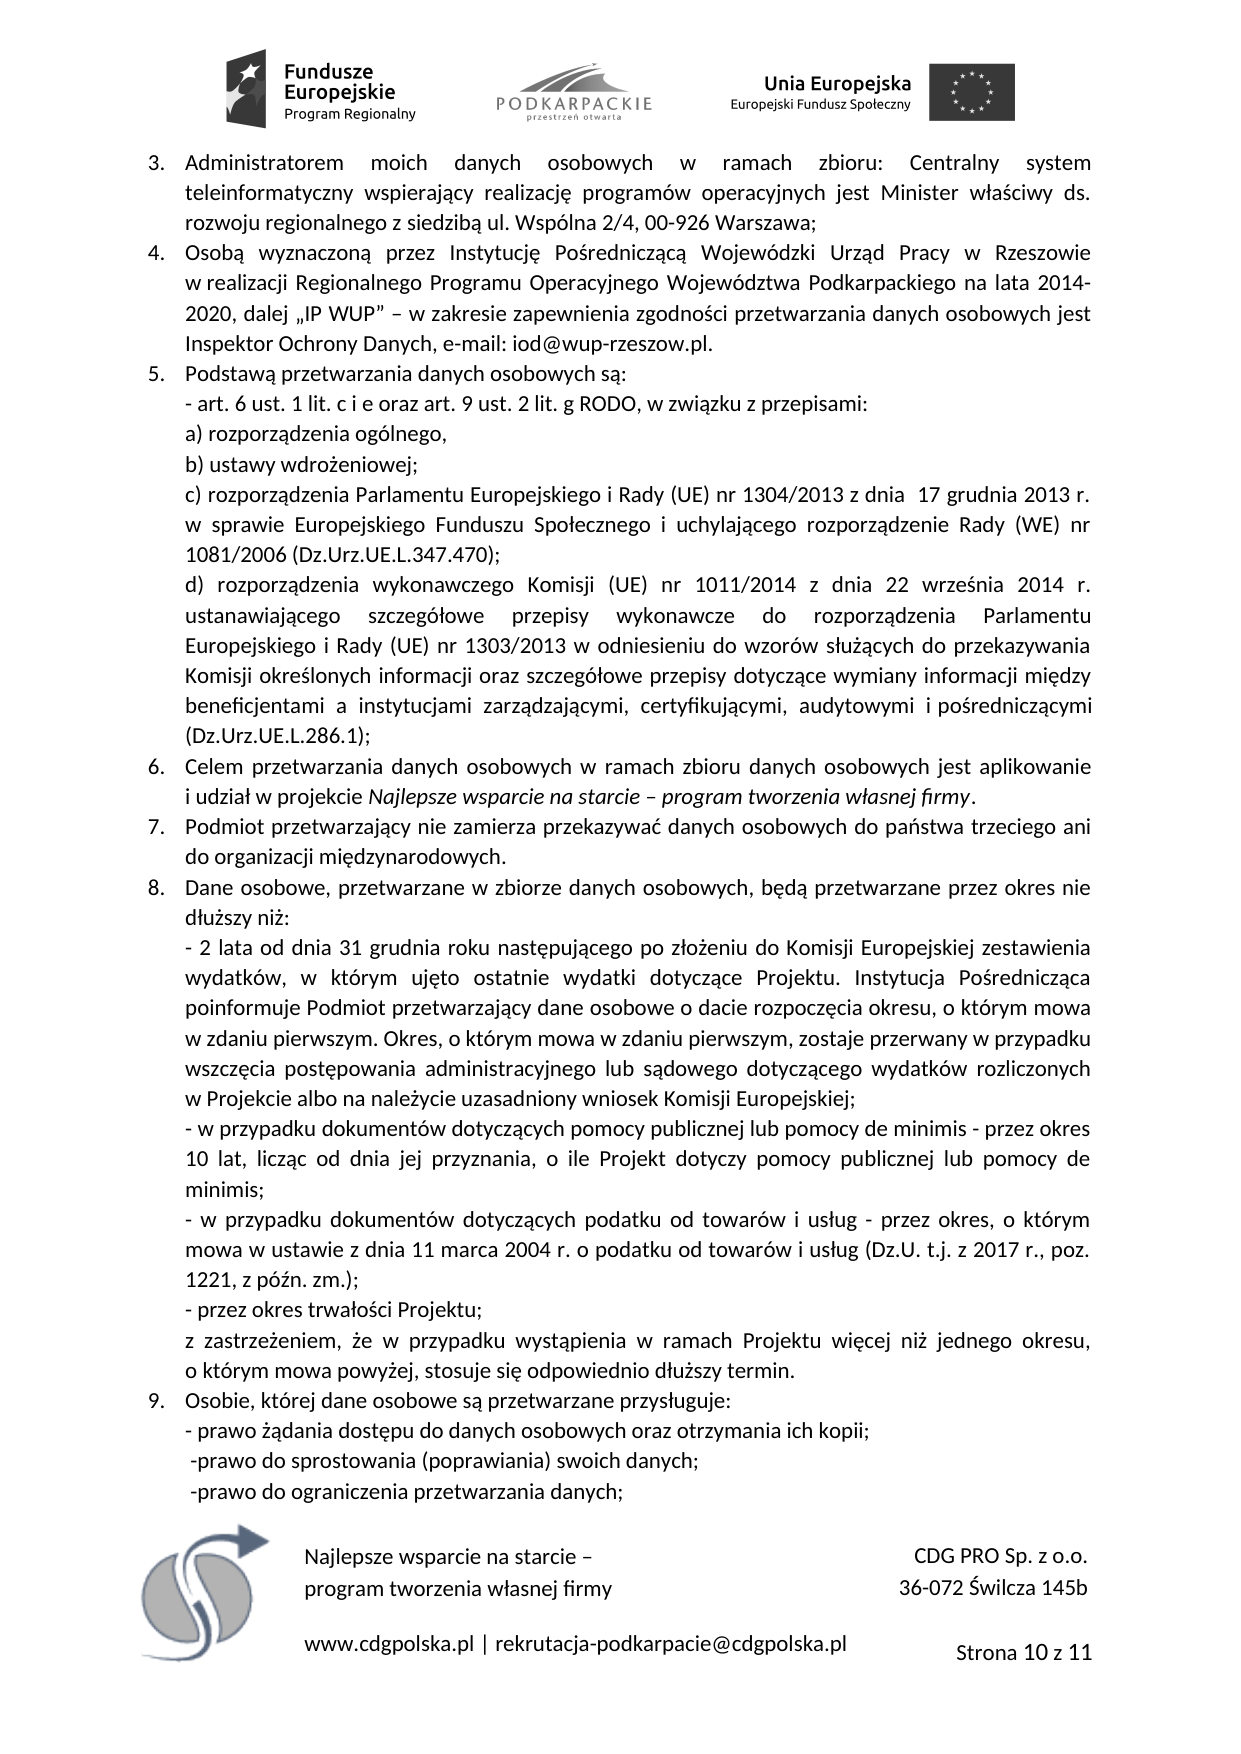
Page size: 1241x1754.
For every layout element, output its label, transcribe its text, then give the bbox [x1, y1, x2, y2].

text d) rozporządzenia wykonawczego Komisji (UE) nr 1011/2014 z dnia 22 września 2014 r. ustanawiającego szczegółowe przepisy wykonawcze do rozporządzenia Parlamentu Europejskiego i Rady (UE) nr 1303/2013 w odniesieniu do wzorów służących do przekazywania Komisji określonych informacji oraz szczegółowe przepisy dotyczące wymiany informacji między beneficjentami a instytucjami zarządzającymi, certyfikującymi, audytowymi i pośredniczącymi (Dz.Urz.UE.L.286.1); [185, 571, 1092, 750]
picture [112, 1503, 290, 1674]
list Dane osobowe, przetwarzane w zbiorze danych osobowych, będą przetwarzane przez okres nie dłuższy niż: [148, 873, 1092, 931]
list Administratorem moich danych osobowych w ramach zbioru: Centralny system teleinformatyczny wspierający realizację programów operacyjnych jest Minister właściwy ds. rozwoju regionalnego z siedzibą ul. Wspólna 2/4, 00-926 Warszawa; [148, 148, 1092, 236]
list - w przypadku dokumentów dotyczących pomocy publicznej lub pomocy de minimis - przez okres 10 lat, licząc od dnia jej przyznania, o ile Projekt dotyczy pomocy publicznej lub pomocy de minimis; [185, 1114, 1092, 1203]
list Osobie, której dane osobowe są przetwarzane przysługuje: [148, 1386, 1092, 1414]
picture [0, 13, 1241, 176]
list - w przypadku dokumentów dotyczących podatku od towarów i usług - przez okres, o którym mowa w ustawie z dnia 11 marca 2004 r. o podatku od towarów i usług (Dz.U. t.j. z 2017 r., poz. 1221, z późn. zm.); [185, 1205, 1092, 1293]
text b) ustawy wdrożeniowej; [148, 450, 1092, 478]
list -prawo do ograniczenia przetwarzania danych; [185, 1477, 1092, 1505]
text c) rozporządzenia Parlamentu Europejskiego i Rady (UE) nr 1304/2013 z dnia 17 grudnia 2013 r. w sprawie Europejskiego Funduszu Społecznego i uchylającego rozporządzenie Rady (WE) nr 1081/2006 (Dz.Urz.UE.L.347.470); [185, 480, 1092, 568]
list Celem przetwarzania danych osobowych w ramach zbioru danych osobowych jest aplikowanie i udział w projekcie Najlepsze wsparcie na starcie – program tworzenia własnej firmy. [148, 752, 1092, 810]
list - art. 6 ust. 1 lit. c i e oraz art. 9 ust. 2 lit. g RODO, w związku z przepisami: [185, 389, 1092, 417]
list - 2 lata od dnia 31 grudnia roku następującego po złożeniu do Komisji Europejskiej zestawienia wydatków, w którym ujęto ostatnie wydatki dotyczące Projektu. Instytucja Pośrednicząca poinformuje Podmiot przetwarzający dane osobowe o dacie rozpoczęcia okresu, o którym mowa w zdaniu pierwszym. Okres, o którym mowa w zdaniu pierwszym, zostaje przerwany w przypadku wszczęcia postępowania administracyjnego lub sądowego dotyczącego wydatków rozliczonych w Projekcie albo na należycie uzasadniony wniosek Komisji Europejskiej; [185, 933, 1092, 1112]
list - przez okres trwałości Projektu; [185, 1296, 1092, 1324]
list Podstawą przetwarzania danych osobowych są: [148, 359, 1092, 387]
list -prawo do sprostowania (poprawiania) swoich danych; [185, 1447, 1092, 1475]
list Osobą wyznaczoną przez Instytucję Pośredniczącą Wojewódzki Urząd Pracy w Rzeszowie w realizacji Regionalnego Programu Operacyjnego Województwa Podkarpackiego na lata 2014-2020, dalej „IP WUP” – w zakresie zapewnienia zgodności przetwarzania danych osobowych jest Inspektor Ochrony Danych, e-mail: iod@wup-rzeszow.pl. [148, 238, 1092, 357]
list z zastrzeżeniem, że w przypadku wystąpienia w ramach Projektu więcej niż jednego okresu, o którym mowa powyżej, stosuje się odpowiednio dłuższy termin. [185, 1326, 1092, 1384]
list - prawo żądania dostępu do danych osobowych oraz otrzymania ich kopii; [185, 1416, 1092, 1444]
list Podmiot przetwarzający nie zamierza przekazywać danych osobowych do państwa trzeciego ani do organizacji międzynarodowych. [148, 812, 1092, 871]
text a) rozporządzenia ogólnego, [148, 419, 1092, 448]
